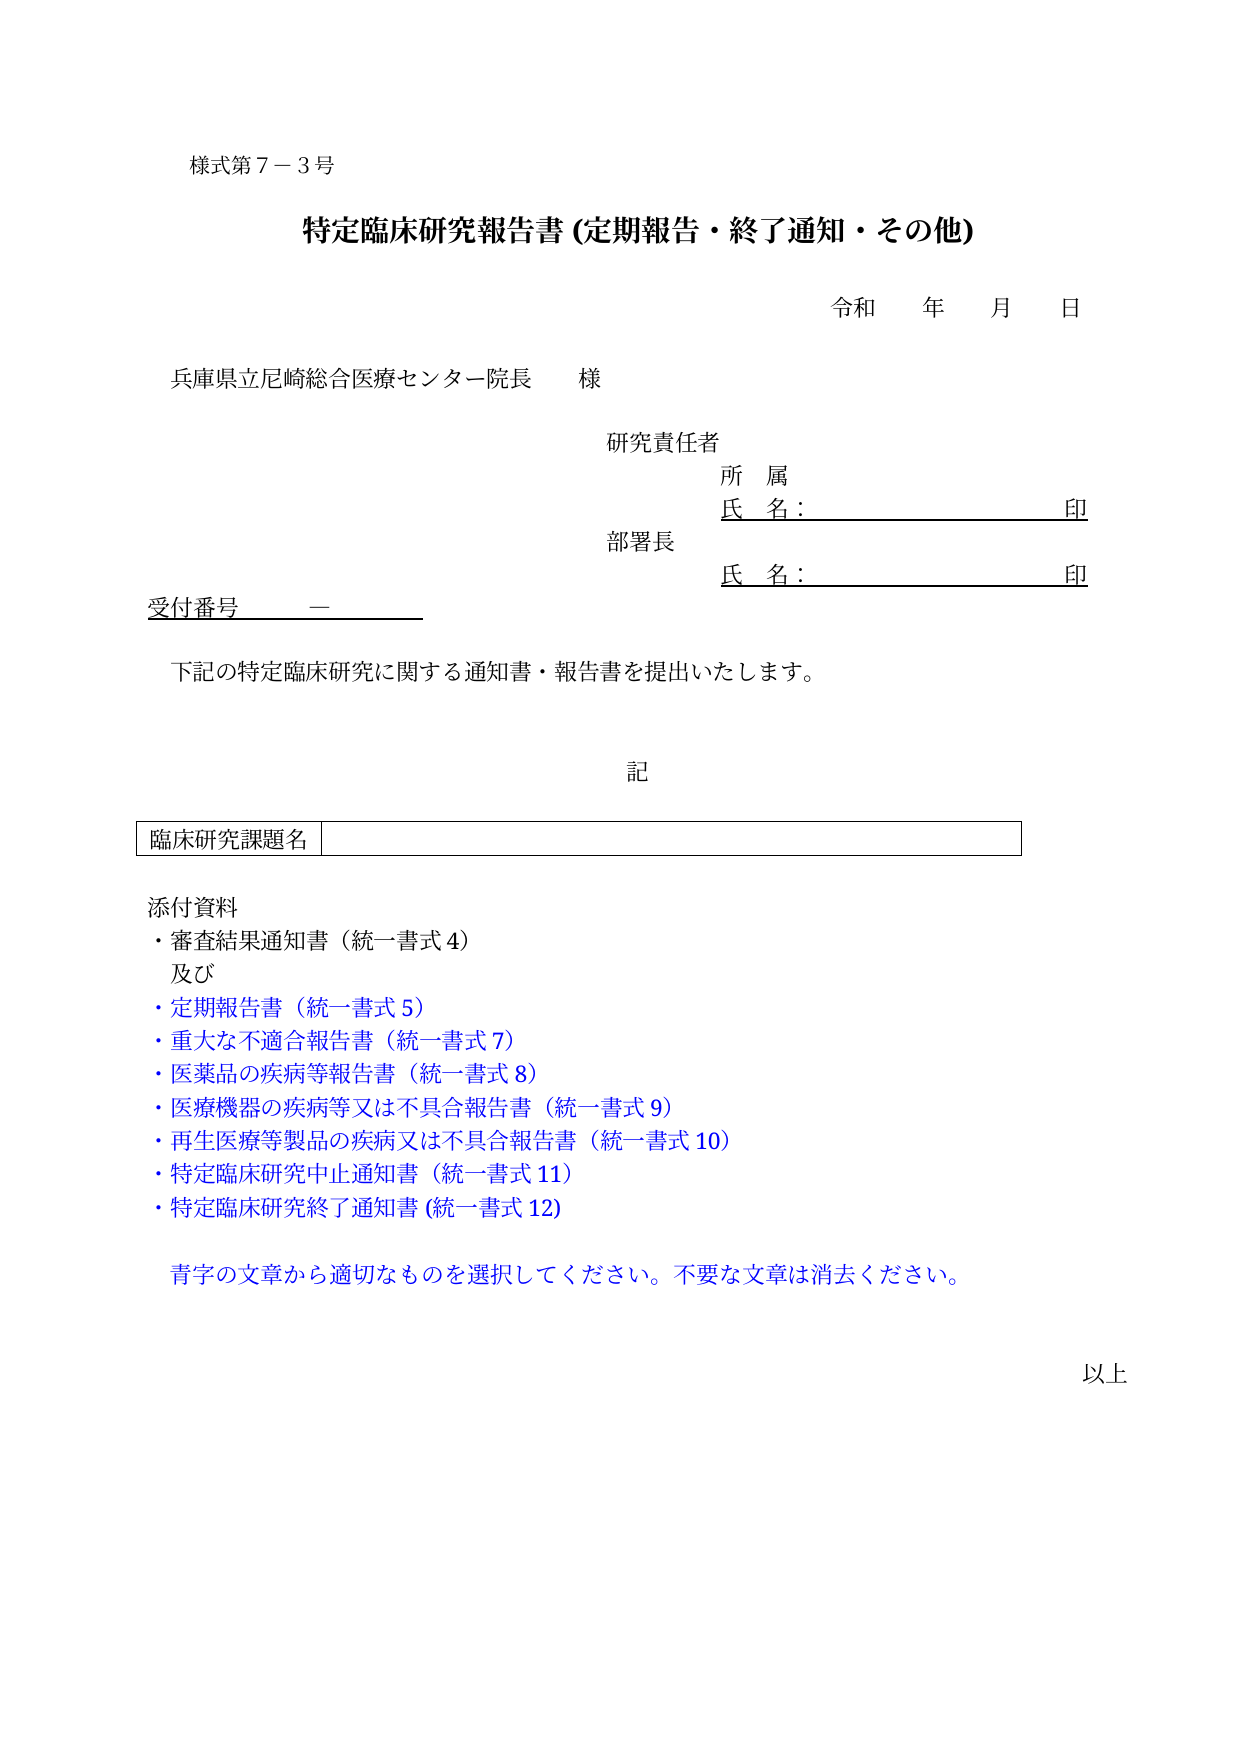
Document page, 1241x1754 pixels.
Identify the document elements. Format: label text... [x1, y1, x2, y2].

table_header [322, 822, 1021, 855]
text ・特定臨床研究中止通知書（統一書式11） [148, 1156, 1128, 1189]
text ・重大な不適合報告書（統一書式7） [148, 1023, 1128, 1056]
subtitle 記 [148, 754, 1128, 787]
text 青字の文章から適切なものを選択してください。不要な文章は消去ください。 [169, 1256, 1128, 1289]
text 下記の特定臨床研究に関する通知書・報告書を提出いたします。 [148, 654, 1128, 687]
text 研究責任者 [148, 425, 1128, 458]
text ・定期報告書（統一書式5） [148, 989, 1128, 1023]
text 所 属 [148, 458, 1128, 491]
text 氏 名： 印 [148, 557, 1128, 590]
text ・医療機器の疾病等又は不具合報告書（統一書式9） [148, 1089, 1128, 1123]
text 部署長 [148, 524, 1128, 557]
text ・再生医療等製品の疾病又は不具合報告書（統一書式10） [148, 1123, 1128, 1156]
text 様式第７－３号 [148, 150, 1128, 180]
text 令和 年 月 日 [148, 290, 1082, 323]
text 及び [148, 956, 1128, 989]
table_header 臨床研究課題名 [137, 822, 321, 855]
text 兵庫県立尼崎総合医療センター院長 様 [148, 361, 1128, 394]
text 氏 名： 印 [148, 491, 1128, 524]
text ・医薬品の疾病等報告書（統一書式8） [148, 1056, 1128, 1089]
text 特定臨床研究報告書 (定期報告・終了通知・その他) [148, 208, 1128, 250]
text ・特定臨床研究終了通知書 (統一書式12) [148, 1189, 1128, 1223]
text 受付番号 ― [148, 590, 1128, 623]
text 以上 [148, 1356, 1128, 1389]
text ・審査結果通知書（統一書式4） [148, 923, 1128, 956]
text 添付資料 [148, 889, 1128, 923]
